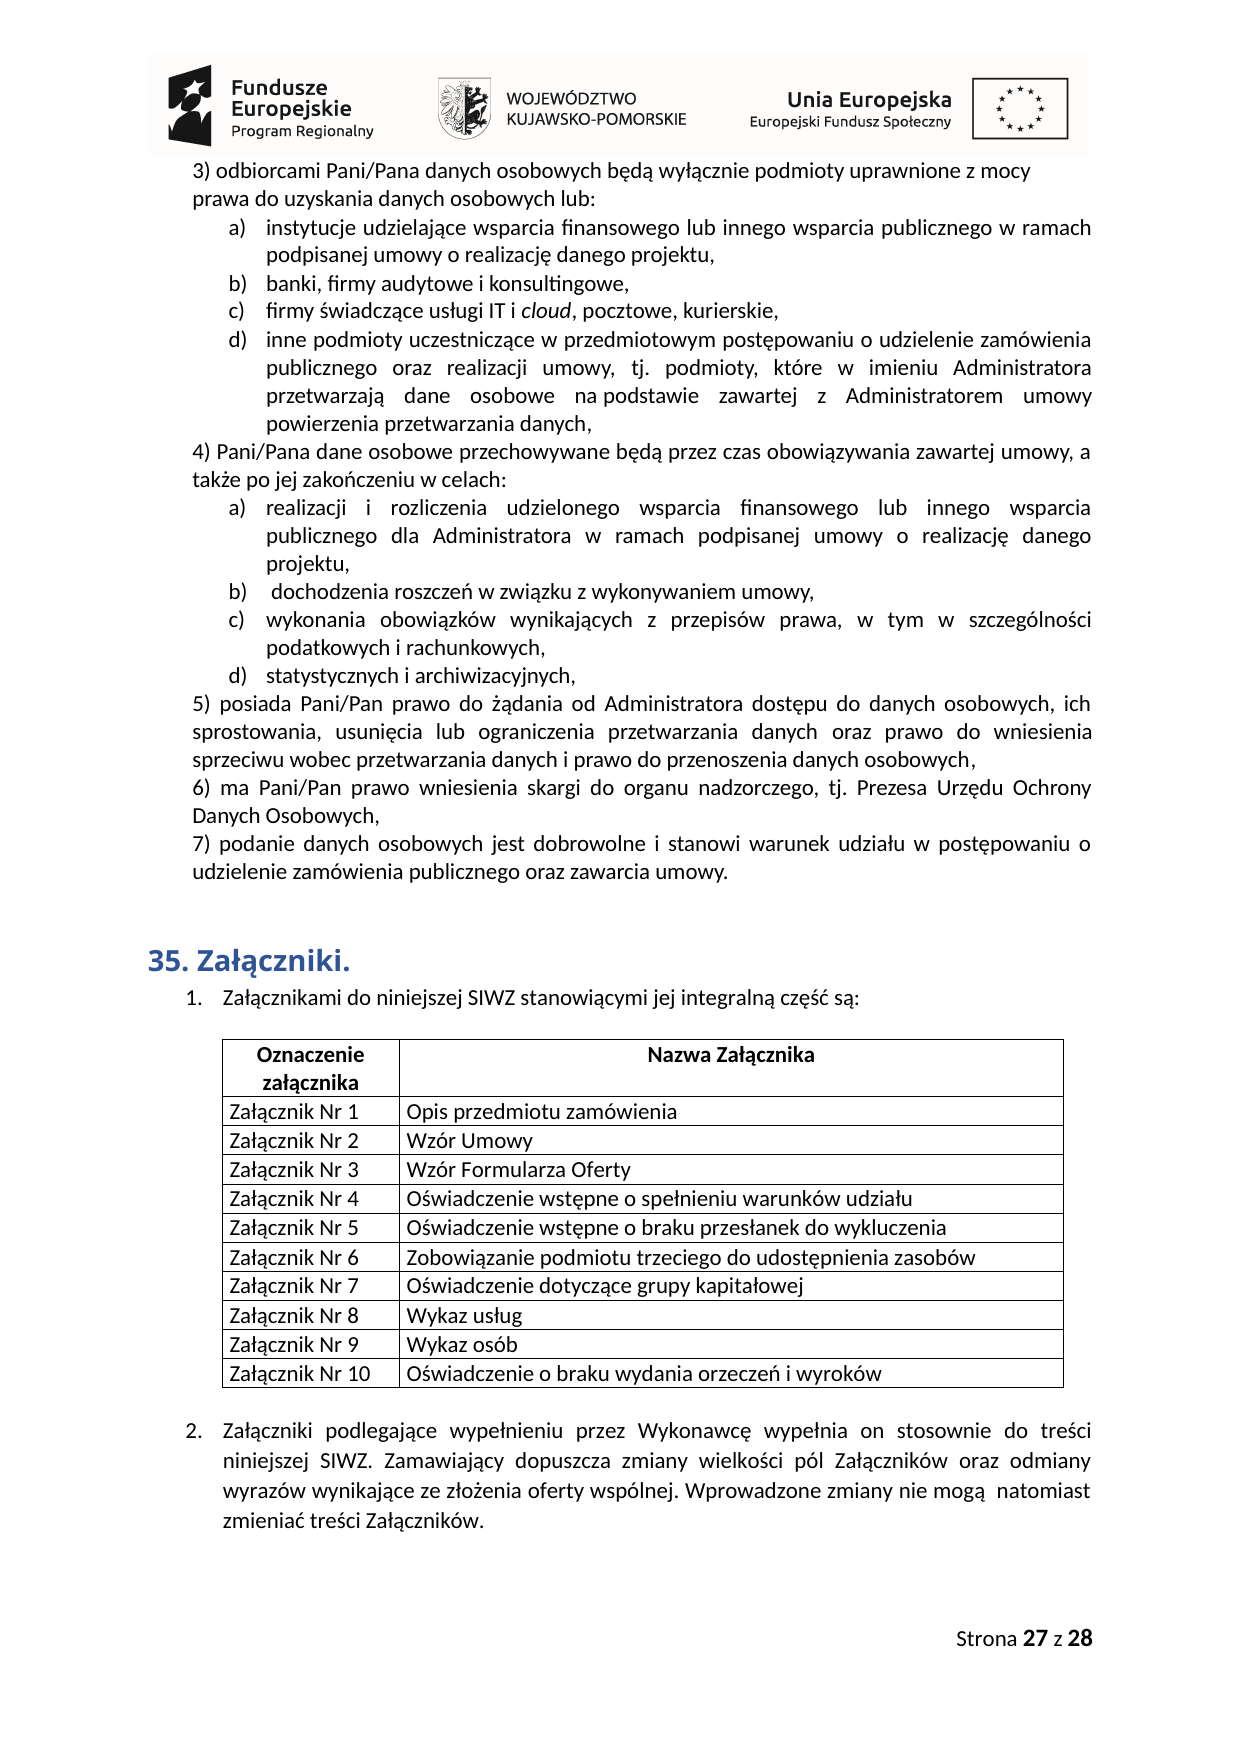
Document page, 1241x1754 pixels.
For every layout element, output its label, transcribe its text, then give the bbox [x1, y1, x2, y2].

table_cell Oświadczenie o braku wydania orzeczeń i wyroków [400, 1359, 1063, 1387]
table_cell Załącznik Nr 6 [223, 1243, 399, 1271]
table_cell Wykaz osób [400, 1330, 1063, 1358]
table_cell Załącznik Nr 9 [223, 1330, 399, 1358]
list statystycznych i archiwizacyjnych, [228, 661, 1093, 689]
table_header Oznaczenie załącznika [223, 1040, 399, 1096]
list Załączniki podlegające wypełnieniu przez Wykonawcę wypełnia on stosownie do treści niniejszej SIWZ. Zamawiający dopuszcza zmiany wielkości pól Załączników oraz odmiany wyrazów wynikające ze złożenia oferty wspólnej. Wprowadzone zmiany nie mogą natomiast zmieniać treści Załączników. [185, 1416, 1093, 1534]
table_cell Załącznik Nr 2 [223, 1126, 399, 1154]
table_cell Zobowiązanie podmiotu trzeciego do udostępnienia zasobów [400, 1243, 1063, 1271]
table_cell Oświadczenie wstępne o braku przesłanek do wykluczenia [400, 1214, 1063, 1242]
text 5) posiada Pani/Pan prawo do żądania od Administratora dostępu do danych osobowych, ich sprostowania, usunięcia lub ograniczenia przetwarzania danych oraz prawo do wniesienia sprzeciwu wobec przetwarzania danych i prawo do przenoszenia danych osobowych, [192, 689, 1093, 773]
text 7) podanie danych osobowych jest dobrowolne i stanowi warunek udziału w postępowaniu o udzielenie zamówienia publicznego oraz zawarcia umowy. [192, 829, 1093, 885]
list realizacji i rozliczenia udzielonego wsparcia finansowego lub innego wsparcia publicznego dla Administratora w ramach podpisanej umowy o realizację danego projektu, [228, 493, 1093, 577]
list banki, firmy audytowe i konsultingowe, [228, 269, 1093, 297]
list instytucje udzielające wsparcia finansowego lub innego wsparcia publicznego w ramach podpisanej umowy o realizację danego projektu, [228, 213, 1093, 269]
text 3) odbiorcami Pani/Pana danych osobowych będą wyłącznie podmioty uprawnione z mocy prawa do uzyskania danych osobowych lub: [192, 157, 1093, 213]
table_cell Załącznik Nr 7 [223, 1272, 399, 1300]
table_cell Załącznik Nr 1 [223, 1097, 399, 1125]
table_cell Wzór Formularza Oferty [400, 1155, 1063, 1183]
table_cell Załącznik Nr 3 [223, 1155, 399, 1183]
table_cell Oświadczenie wstępne o spełnieniu warunków udziału [400, 1185, 1063, 1212]
list Załącznikami do niniejszej SIWZ stanowiącymi jej integralną część są: [185, 983, 1093, 1011]
list inne podmioty uczestniczące w przedmiotowym postępowaniu o udzielenie zamówienia publicznego oraz realizacji umowy, tj. podmioty, które w imieniu Administratora przetwarzają dane osobowe na podstawie zawartej z Administratorem umowy powierzenia przetwarzania danych, [228, 325, 1093, 437]
list wykonania obowiązków wynikających z przepisów prawa, w tym w szczególności podatkowych i rachunkowych, [228, 605, 1093, 661]
table_cell Opis przedmiotu zamówienia [400, 1097, 1063, 1125]
text 4) Pani/Pana dane osobowe przechowywane będą przez czas obowiązywania zawartej umowy, a także po jej zakończeniu w celach: [192, 437, 1093, 493]
table_cell Oświadczenie dotyczące grupy kapitałowej [400, 1272, 1063, 1300]
list firmy świadczące usługi IT i cloud, pocztowe, kurierskie, [228, 297, 1093, 325]
text 6) ma Pani/Pan prawo wniesienia skargi do organu nadzorczego, tj. Prezesa Urzędu Ochrony Danych Osobowych, [192, 773, 1093, 829]
table_cell Załącznik Nr 5 [223, 1214, 399, 1242]
table_cell Załącznik Nr 10 [223, 1359, 399, 1387]
list dochodzenia roszczeń w związku z wykonywaniem umowy, [228, 577, 1093, 605]
table_header Nazwa Załącznika [400, 1040, 1063, 1096]
table_cell Wykaz usług [400, 1301, 1063, 1329]
subtitle 35. Załączniki. [148, 940, 1093, 980]
picture [147, 53, 1090, 157]
table_cell Załącznik Nr 8 [223, 1301, 399, 1329]
table_cell Załącznik Nr 4 [223, 1185, 399, 1212]
table_cell Wzór Umowy [400, 1126, 1063, 1154]
